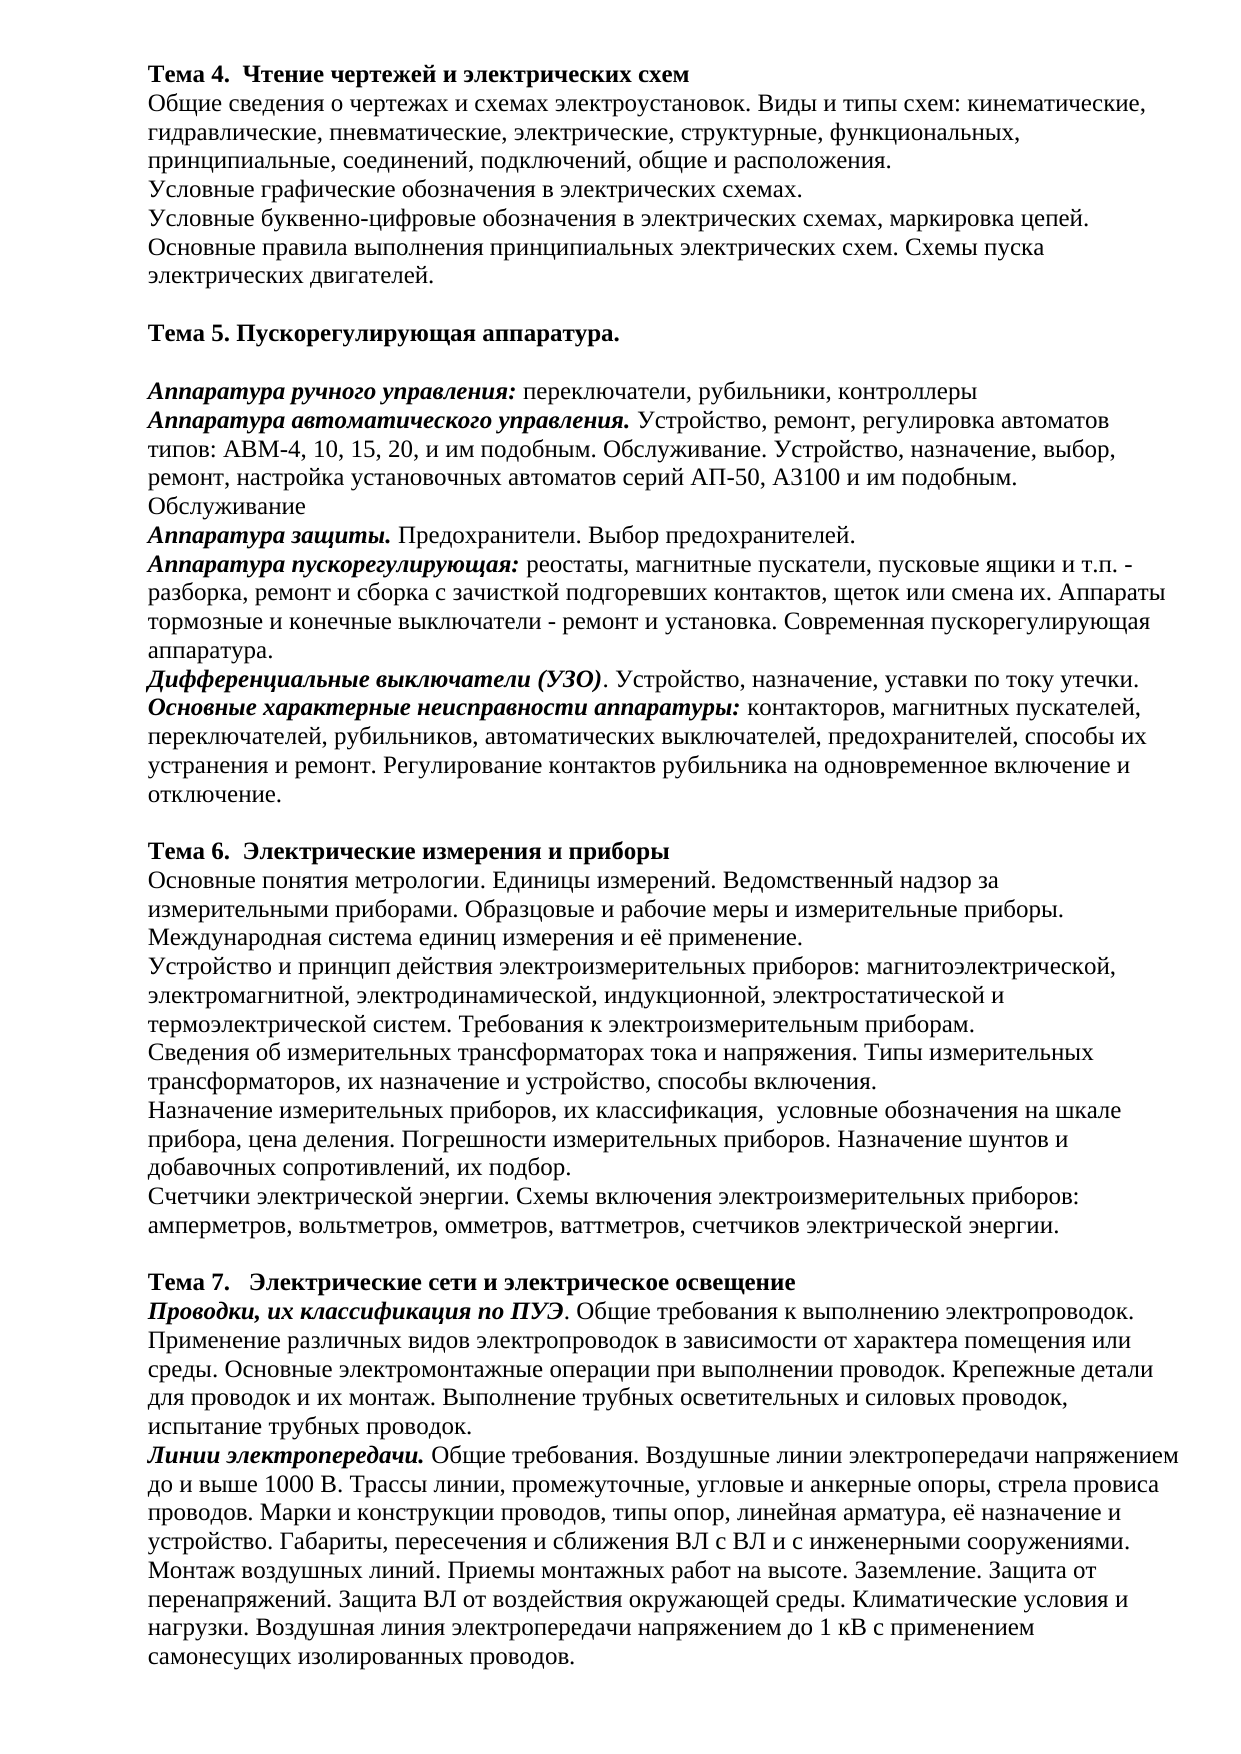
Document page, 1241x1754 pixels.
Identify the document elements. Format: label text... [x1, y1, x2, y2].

text Аппаратура защиты. Предохранители. Выбор предохранителей. [148, 520, 1181, 549]
text Линии электропередачи. Общие требования. Воздушные линии электропередачи напряжением до и выше 1000 В. Трассы линии, промежуточные, угловые и анкерные опоры, стрела провиса проводов. Марки и конструкции проводов, типы опор, линейная арматура, её назначение и устройство. Габариты, пересечения и сближения ВЛ с ВЛ и с инженерными сооружениями. Монтаж воздушных линий. Приемы монтажных работ на высоте. Заземление. Защита от перенапряжений. Защита ВЛ от воздействия окружающей среды. Климатические условия и нагрузки. Воздушная линия электропередачи напряжением до 1 кВ с применением самонесущих изолированных проводов. [148, 1440, 1181, 1670]
text Условные буквенно-цифровые обозначения в электрических схемах, маркировка цепей. Основные правила выполнения принципиальных электрических схем. Схемы пуска электрических двигателей. [148, 203, 1181, 289]
text Проводки, их классификация по ПУЭ. Общие требования к выполнению электропроводок. Применение различных видов электропроводок в зависимости от характера помещения или среды. Основные электромонтажные операции при выполнении проводок. Крепежные детали для проводок и их монтаж. Выполнение трубных осветительных и силовых проводок, испытание трубных проводок. [148, 1296, 1181, 1440]
text Тема 4. Чтение чертежей и электрических схем [148, 59, 1181, 88]
text Счетчики электрической энергии. Схемы включения электроизмерительных приборов: амперметров, вольтметров, омметров, ваттметров, счетчиков электрической энергии. [148, 1181, 1181, 1239]
text Аппаратура пускорегулирующая: реостаты, магнитные пускатели, пусковые ящики и т.п. - разборка, ремонт и сборка с зачисткой подгоревших контактов, щеток или смена их. Аппараты тормозные и конечные выключатели - ремонт и установка. Современная пускорегулирующая аппаратура. [148, 549, 1181, 664]
text Аппаратура ручного управления: переключатели, рубильники, контроллеры [148, 376, 1181, 405]
text Тема 5. Пускорегулирующая аппаратура. [148, 318, 1181, 347]
text Устройство и принцип действия электроизмерительных приборов: магнитоэлектрической, электромагнитной, электродинамической, индукционной, электростатической и термоэлектрической систем. Требования к электроизмерительным приборам. [148, 951, 1181, 1037]
text Основные понятия метрологии. Единицы измерений. Ведомственный надзор за измерительными приборами. Образцовые и рабочие меры и измерительные приборы. Международная система единиц измерения и её применение. [148, 865, 1181, 951]
text Аппаратура автоматического управления. Устройство, ремонт, регулировка автоматов типов: АВМ-4, 10, 15, 20, и им подобным. Обслуживание. Устройство, назначение, выбор, ремонт, настройка установочных автоматов серий АП-50, А3100 и им подобным. Обслуживание [148, 405, 1181, 520]
text Общие сведения о чертежах и схемах электроустановок. Виды и типы схем: кинематические, гидравлические, пневматические, электрические, структурные, функциональных, принципиальные, соединений, подключений, общие и расположения. [148, 88, 1181, 174]
text Тема 7. Электрические сети и электрическое освещение [148, 1267, 1181, 1296]
text Сведения об измерительных трансформаторах тока и напряжения. Типы измерительных трансформаторов, их назначение и устройство, способы включения. [148, 1037, 1181, 1095]
text Основные характерные неисправности аппаратуры: контакторов, магнитных пускателей, переключателей, рубильников, автоматических выключателей, предохранителей, способы их устранения и ремонт. Регулирование контактов рубильника на одновременное включение и отключение. [148, 692, 1181, 807]
text Условные графические обозначения в электрических схемах. [148, 174, 1181, 203]
text Дифференциальные выключатели (УЗО). Устройство, назначение, уставки по току утечки. [148, 664, 1181, 692]
text Назначение измерительных приборов, их классификация, условные обозначения на шкале прибора, цена деления. Погрешности измерительных приборов. Назначение шунтов и добавочных сопротивлений, их подбор. [148, 1095, 1181, 1181]
text Тема 6. Электрические измерения и приборы [148, 836, 1181, 865]
